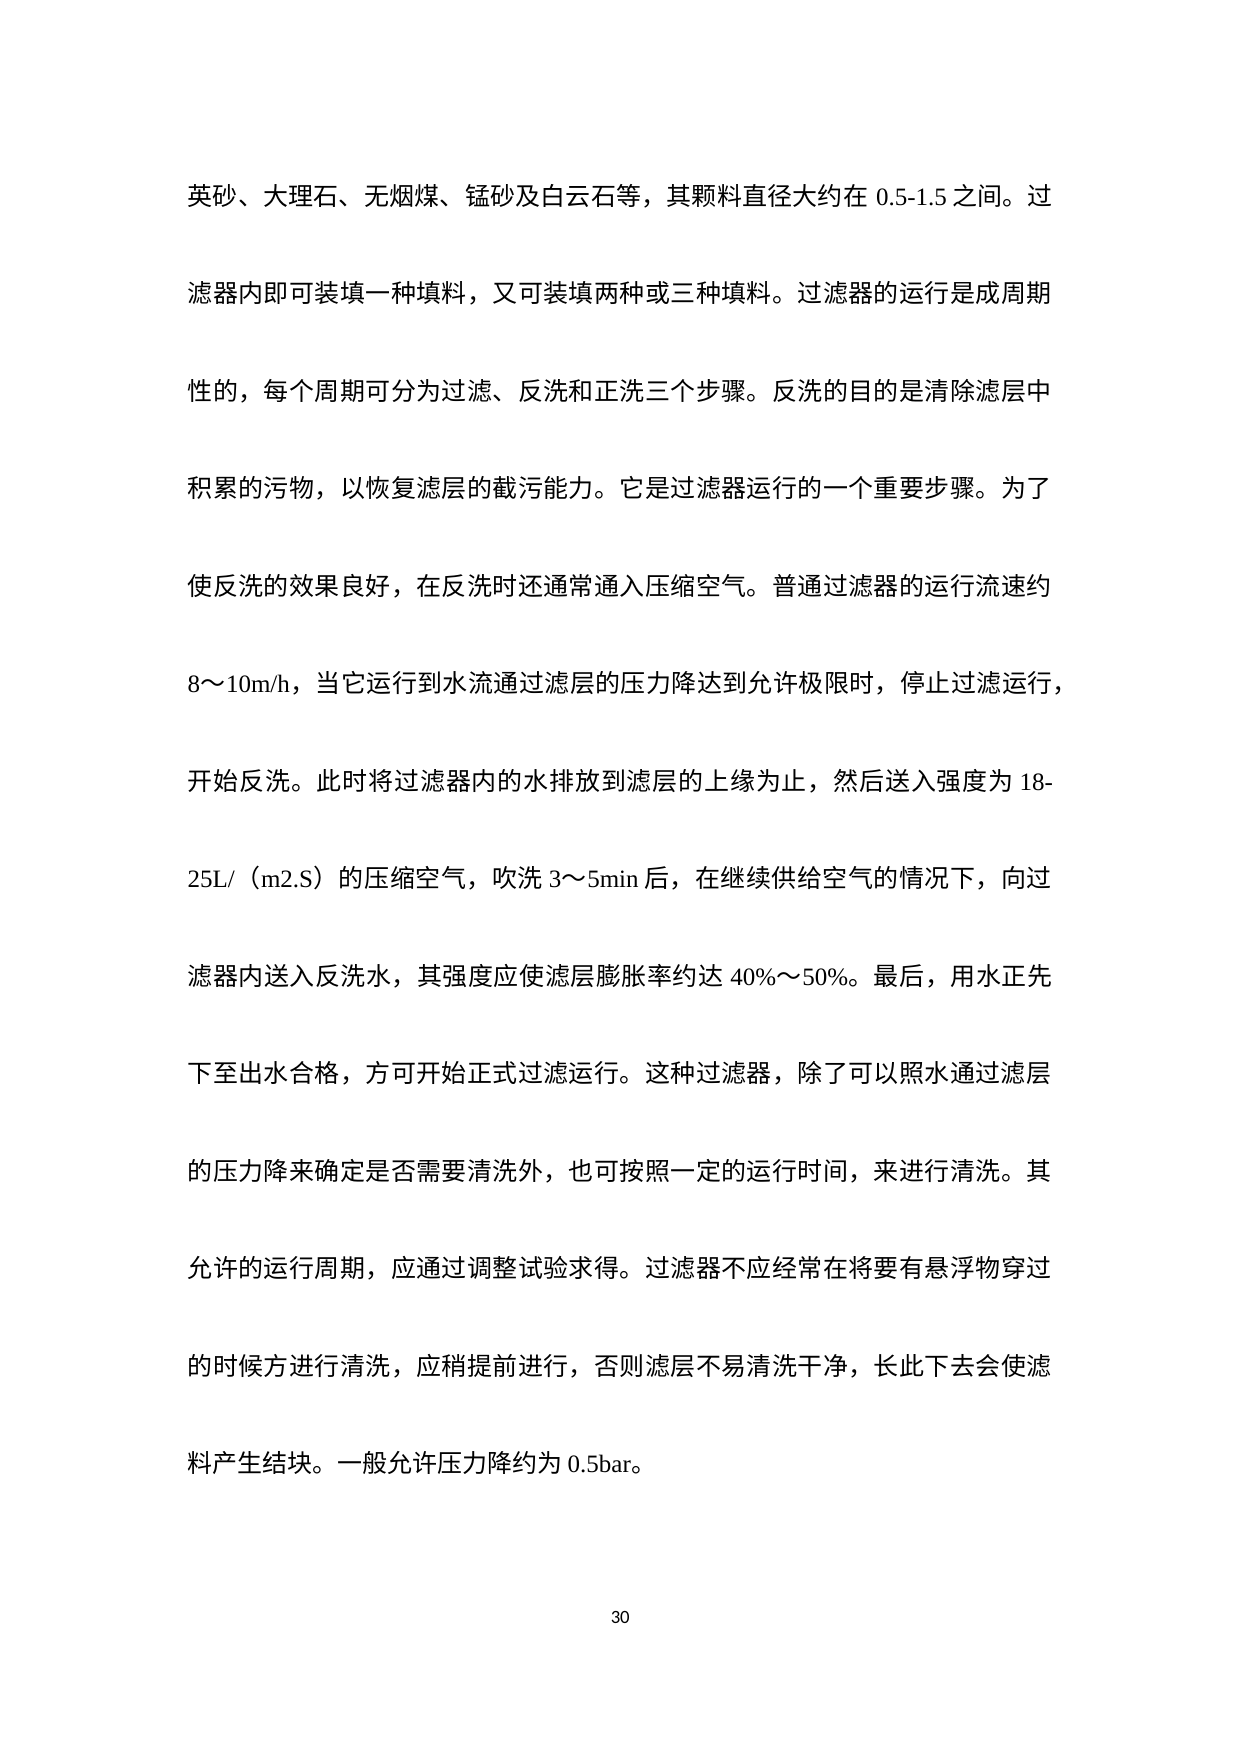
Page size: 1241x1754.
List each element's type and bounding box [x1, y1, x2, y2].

text [187, 162, 1053, 1494]
